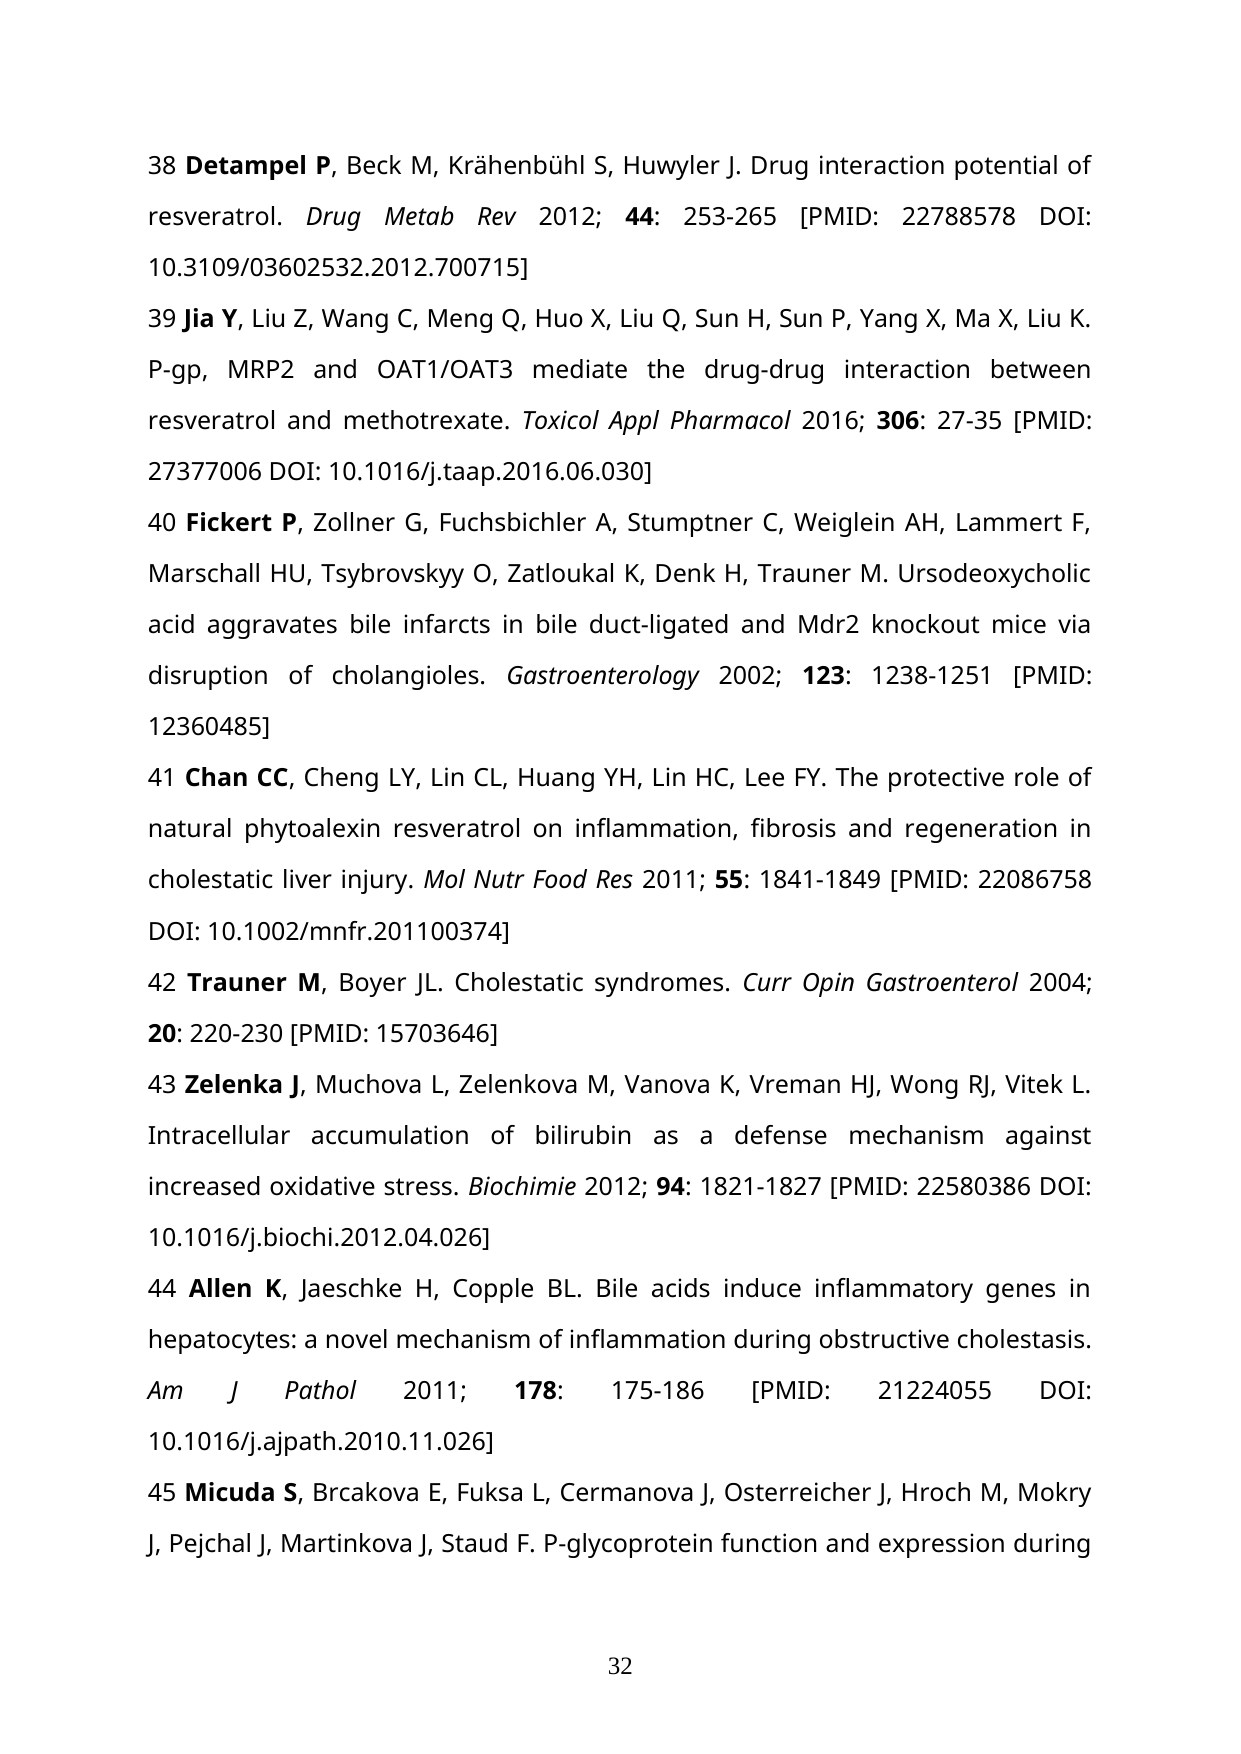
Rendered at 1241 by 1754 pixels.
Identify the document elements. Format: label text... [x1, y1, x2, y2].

text 44 Allen K, Jaeschke H, Copple BL. Bile acids induce inflammatory genes in hepatocytes: a novel mechanism of inflammation during obstructive cholestasis. Am J Pathol 2011; 178: 175-186 [PMID: 21224055 DOI: 10.1016/j.ajpath.2010.11.026] [148, 1271, 1093, 1458]
text 39 Jia Y, Liu Z, Wang C, Meng Q, Huo X, Liu Q, Sun H, Sun P, Yang X, Ma X, Liu K. P-gp, MRP2 and OAT1/OAT3 mediate the drug-drug interaction between resveratrol and methotrexate. Toxicol Appl Pharmacol 2016; 306: 27-35 [PMID: 27377006 DOI: 10.1016/j.taap.2016.06.030] [148, 301, 1093, 488]
text 42 Trauner M, Boyer JL. Cholestatic syndromes. Curr Opin Gastroenterol 2004; 20: 220-230 [PMID: 15703646] [148, 964, 1093, 1049]
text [148, 1475, 1093, 1560]
text 41 Chan CC, Cheng LY, Lin CL, Huang YH, Lin HC, Lee FY. The protective role of natural phytoalexin resveratrol on inflammation, fibrosis and regeneration in cholestatic liver injury. Mol Nutr Food Res 2011; 55: 1841-1849 [PMID: 22086758 DOI: 10.1002/mnfr.201100374] [148, 760, 1093, 947]
text 43 Zelenka J, Muchova L, Zelenkova M, Vanova K, Vreman HJ, Wong RJ, Vitek L. Intracellular accumulation of bilirubin as a defense mechanism against increased oxidative stress. Biochimie 2012; 94: 1821-1827 [PMID: 22580386 DOI: 10.1016/j.biochi.2012.04.026] [148, 1066, 1093, 1253]
text 38 Detampel P, Beck M, Krähenbühl S, Huwyler J. Drug interaction potential of resveratrol. Drug Metab Rev 2012; 44: 253-265 [PMID: 22788578 DOI: 10.3109/03602532.2012.700715] [148, 148, 1093, 284]
text 40 Fickert P, Zollner G, Fuchsbichler A, Stumptner C, Weiglein AH, Lammert F, Marschall HU, Tsybrovskyy O, Zatloukal K, Denk H, Trauner M. Ursodeoxycholic acid aggravates bile infarcts in bile duct-ligated and Mdr2 knockout mice via disruption of cholangioles. Gastroenterology 2002; 123: 1238-1251 [PMID: 12360485] [148, 505, 1093, 743]
